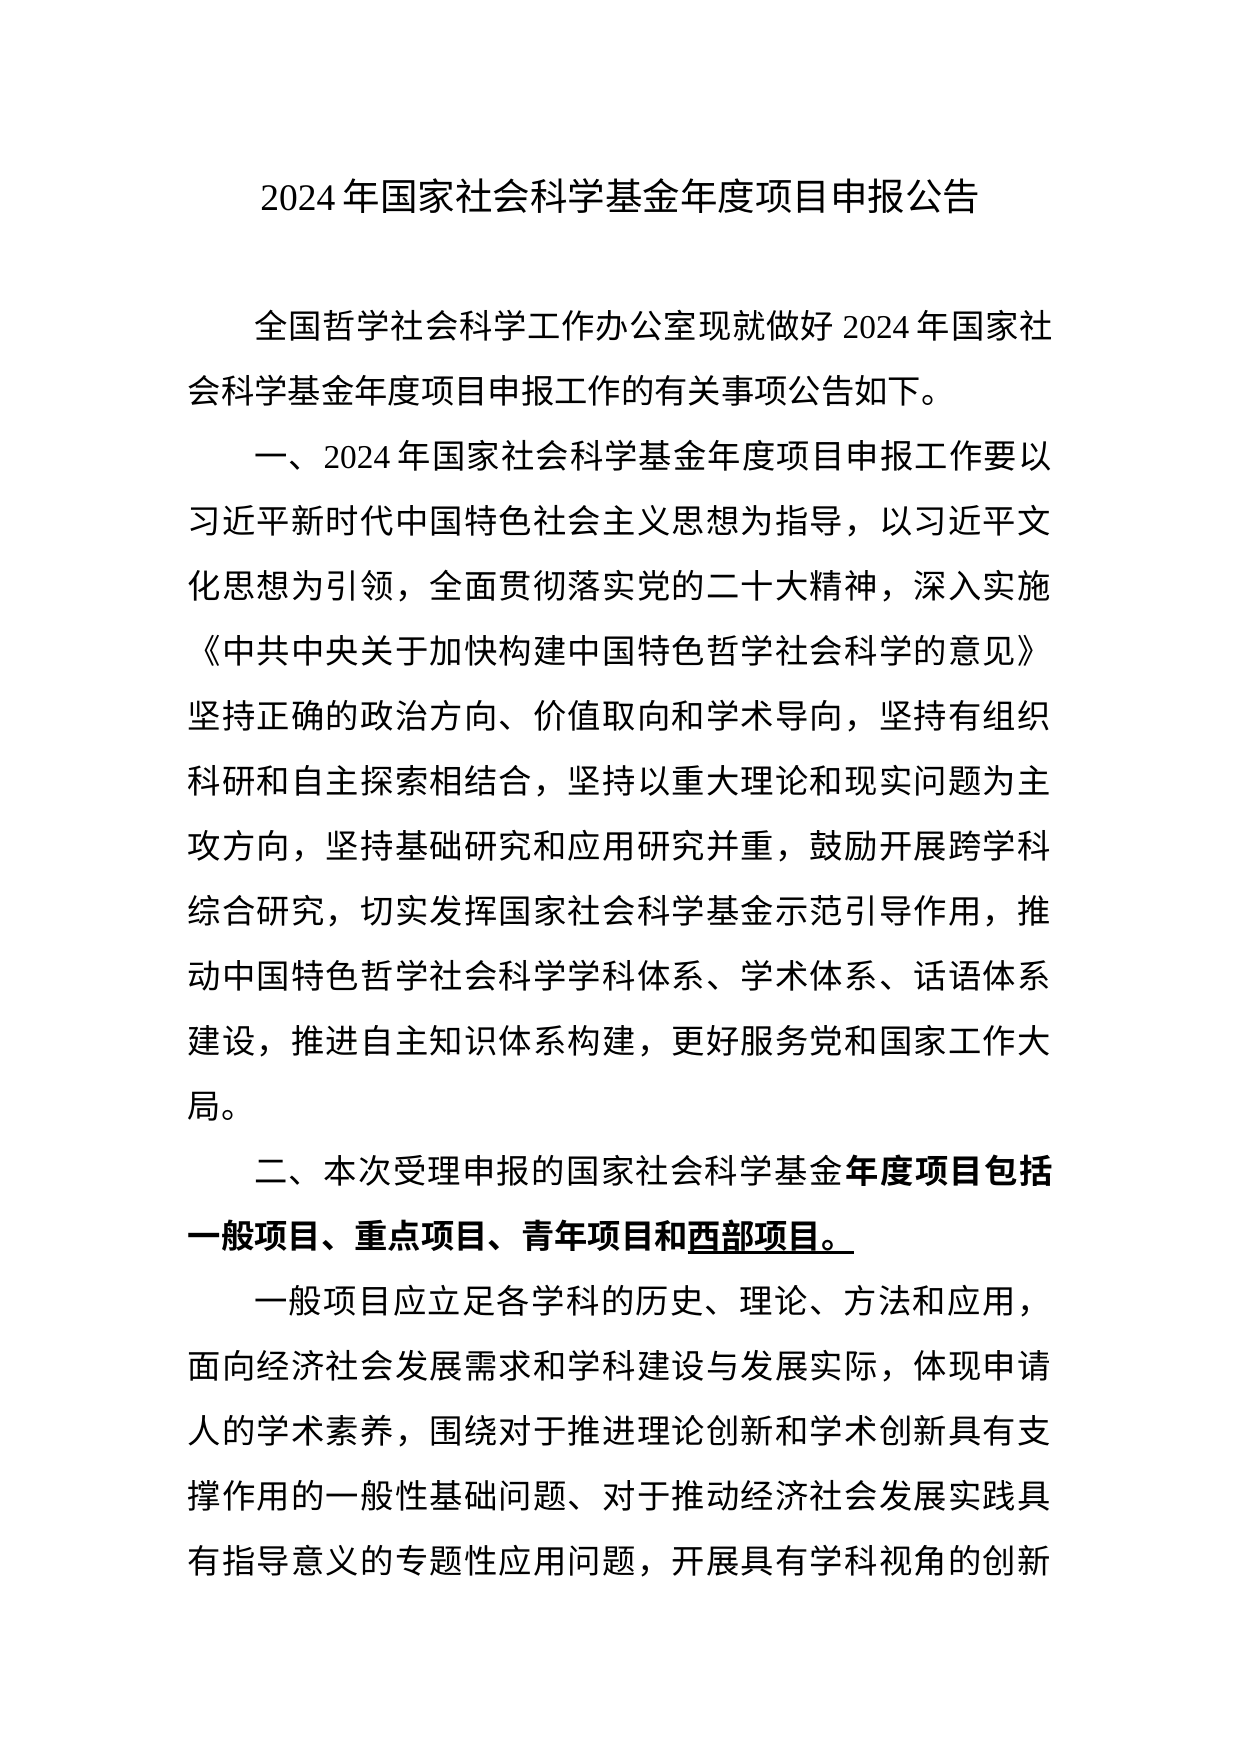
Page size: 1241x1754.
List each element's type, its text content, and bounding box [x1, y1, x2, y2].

text 二、本次受理申报的国家社会科学基金年度项目包括一般项目、重点项目、青年项目和西部项目。 [187, 1137, 1053, 1267]
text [187, 1267, 1053, 1592]
text 2024年国家社会科学基金年度项目申报公告 [187, 162, 1053, 227]
text 全国哲学社会科学工作办公室现就做好2024年国家社会科学基金年度项目申报工作的有关事项公告如下。 [187, 292, 1053, 422]
text 一、2024年国家社会科学基金年度项目申报工作要以习近平新时代中国特色社会主义思想为指导，以习近平文化思想为引领，全面贯彻落实党的二十大精神，深入实施《中共中央关于加快构建中国特色哲学社会科学的意见》，坚持正确的政治方向、价值取向和学术导向，坚持有组织科研和自主探索相结合，坚持以重大理论和现实问题为主攻方向，坚持基础研究和应用研究并重，鼓励开展跨学科综合研究，切实发挥国家社会科学基金示范引导作用，推动中国特色哲学社会科学学科体系、学术体系、话语体系建设，推进自主知识体系构建，更好服务党和国家工作大局。 [187, 422, 1053, 1137]
